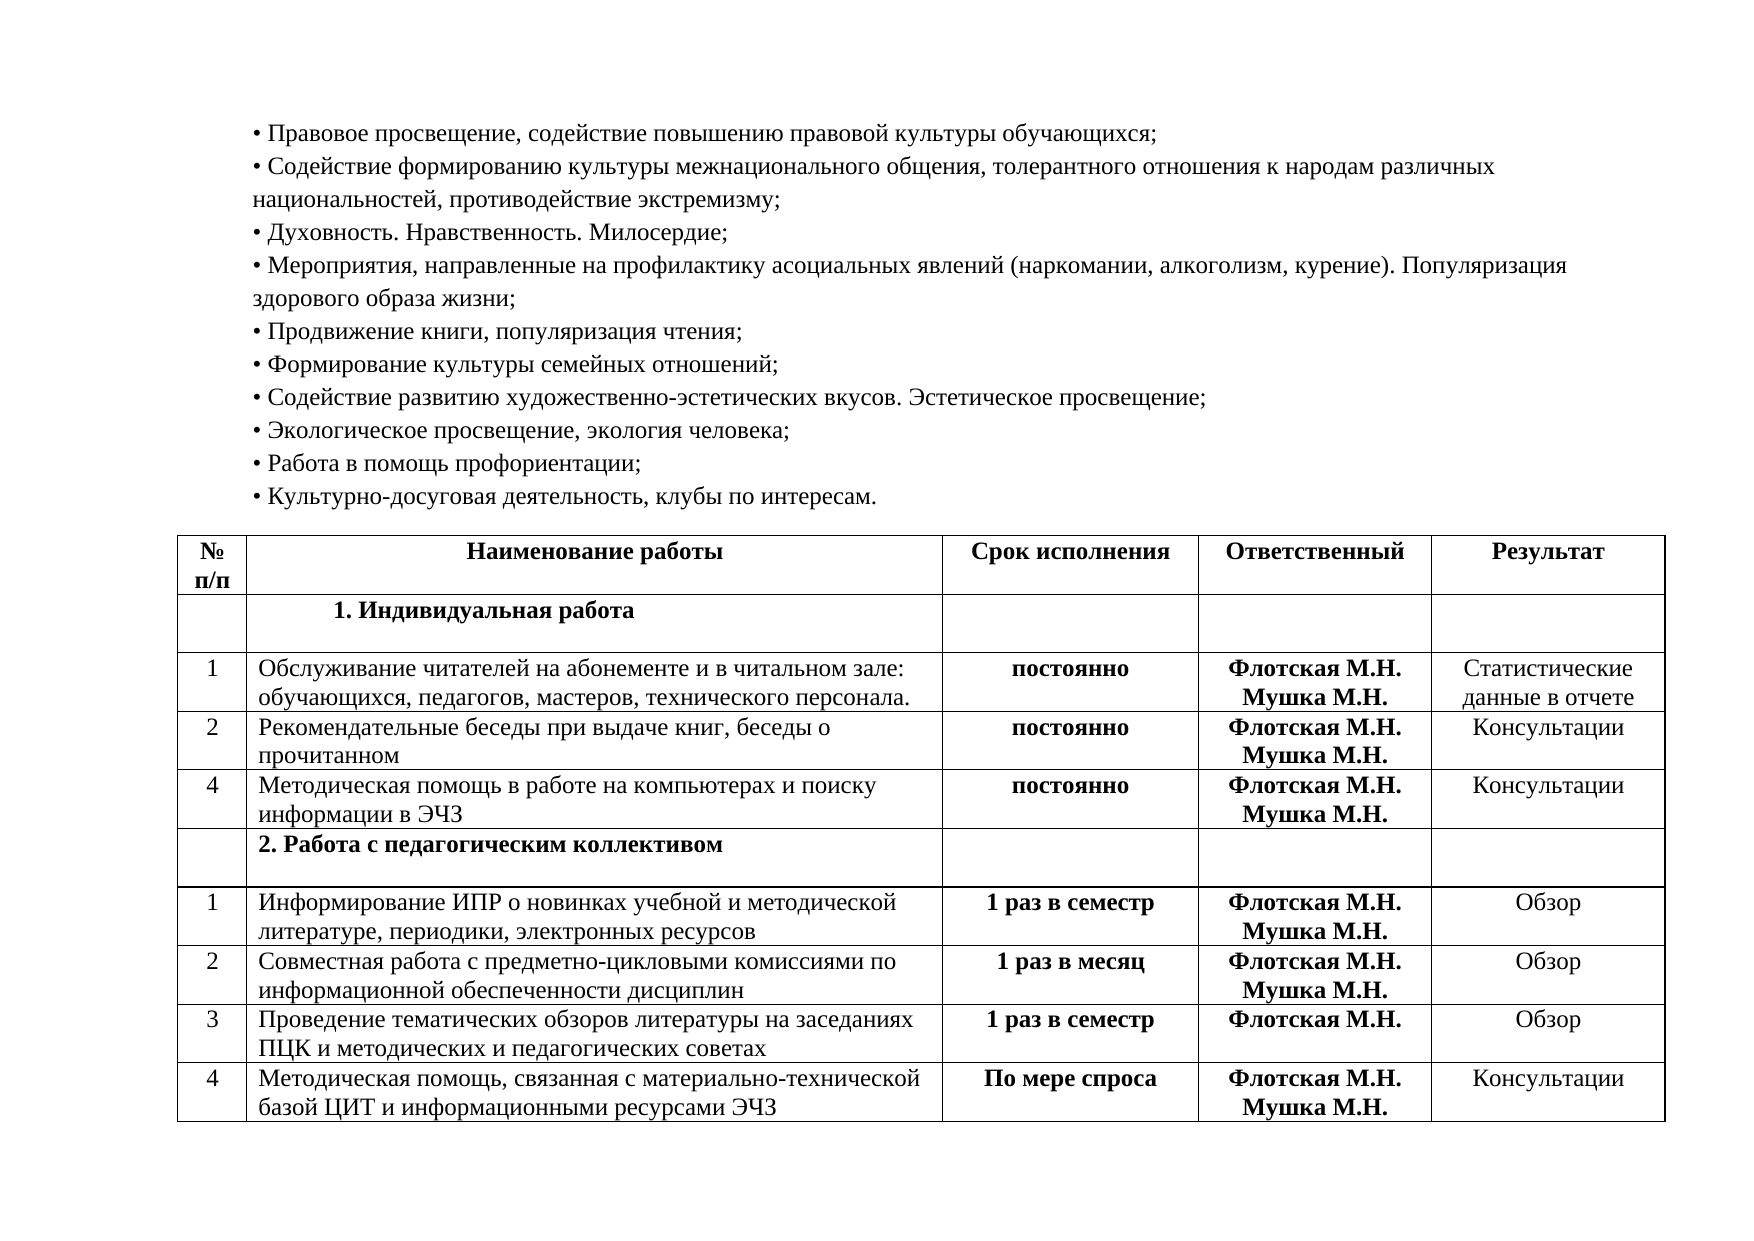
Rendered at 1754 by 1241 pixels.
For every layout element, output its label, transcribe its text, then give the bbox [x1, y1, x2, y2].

list • Экологическое просвещение, экология человека; [252, 415, 1665, 444]
list • Содействие развитию художественно-эстетических вкусов. Эстетическое просвещение; [252, 382, 1665, 411]
table_cell Обзор [1432, 946, 1664, 1003]
table_header Наименование работы [247, 536, 942, 594]
table_cell Консультации [1432, 712, 1664, 769]
table_cell 4 [178, 1063, 246, 1121]
table_cell Флотская М.Н. Мушка М.Н. [1199, 712, 1431, 769]
list • Культурно-досуговая деятельность, клубы по интересам. [252, 481, 1665, 510]
table_cell постоянно [943, 712, 1198, 769]
table_cell Методическая помощь, связанная с материально-технической базой ЦИТ и информационными ресурсами ЭЧЗ [247, 1063, 942, 1121]
list • Мероприятия, направленные на профилактику асоциальных явлений (наркомании, алкоголизм, курение). Популяризация здорового образа жизни; [252, 250, 1665, 312]
table_cell 1 раз в семестр [943, 1005, 1198, 1062]
table_cell Флотская М.Н. Мушка М.Н. [1199, 653, 1431, 711]
table_cell [1432, 595, 1664, 652]
table_cell Проведение тематических обзоров литературы на заседаниях ПЦК и методических и педагогических советах [247, 1005, 942, 1062]
table_cell постоянно [943, 770, 1198, 828]
table_cell [1199, 829, 1431, 886]
table_cell 1 раз в семестр [943, 888, 1198, 945]
table_cell [178, 595, 246, 652]
table_cell 2 [178, 946, 246, 1003]
table_cell Обзор [1432, 1005, 1664, 1062]
list • Правовое просвещение, содействие повышению правовой культуры обучающихся; [252, 118, 1665, 147]
table_cell 1 [178, 888, 246, 945]
table_cell 1 [178, 653, 246, 711]
table_cell Флотская М.Н. [1199, 1005, 1431, 1062]
table_cell По мере спроса [943, 1063, 1198, 1121]
table_cell Методическая помощь в работе на компьютерах и поиску информации в ЭЧЗ [247, 770, 942, 828]
table_cell постоянно [943, 653, 1198, 711]
table_cell Информирование ИПР о новинках учебной и методической литературе, периодики, электронных ресурсов [247, 888, 942, 945]
list • Духовность. Нравственность. Милосердие; [252, 217, 1665, 246]
table_header Ответственный [1199, 536, 1431, 594]
table_cell 4 [178, 770, 246, 828]
table_cell [943, 829, 1198, 886]
table_cell Флотская М.Н. Мушка М.Н. [1199, 946, 1431, 1003]
table_cell 3 [178, 1005, 246, 1062]
table_cell 2. Работа с педагогическим коллективом [247, 829, 942, 886]
table_cell Обслуживание читателей на абонементе и в читальном зале: обучающихся, педагогов, мастеров, технического персонала. [247, 653, 942, 711]
table_cell Флотская М.Н. Мушка М.Н. [1199, 1063, 1431, 1121]
table_header Результат [1432, 536, 1664, 594]
table_cell [1199, 595, 1431, 652]
table_cell [178, 829, 246, 886]
list • Содействие формированию культуры межнационального общения, толерантного отношения к народам различных национальностей, противодействие экстремизму; [252, 151, 1665, 213]
table_cell Консультации [1432, 770, 1664, 828]
table_cell Рекомендательные беседы при выдаче книг, беседы о прочитанном [247, 712, 942, 769]
list • Формирование культуры семейных отношений; [252, 349, 1665, 378]
list • Продвижение книги, популяризация чтения; [252, 316, 1665, 345]
table_cell Обзор [1432, 888, 1664, 945]
list • Работа в помощь профориентации; [252, 448, 1665, 477]
table_cell 1 раз в месяц [943, 946, 1198, 1003]
table_cell [1432, 829, 1664, 886]
table_cell Совместная работа с предметно-цикловыми комиссиями по информационной обеспеченности дисциплин [247, 946, 942, 1003]
table_cell Консультации [1432, 1063, 1664, 1121]
table_cell Статистические данные в отчете [1432, 653, 1664, 711]
table_header Срок исполнения [943, 536, 1198, 594]
table_cell Флотская М.Н. Мушка М.Н. [1199, 770, 1431, 828]
table_cell Флотская М.Н. Мушка М.Н. [1199, 888, 1431, 945]
table_header № п/п [178, 536, 246, 594]
table_cell 1. Индивидуальная работа [247, 595, 942, 652]
table_cell 2 [178, 712, 246, 769]
table_cell [943, 595, 1198, 652]
